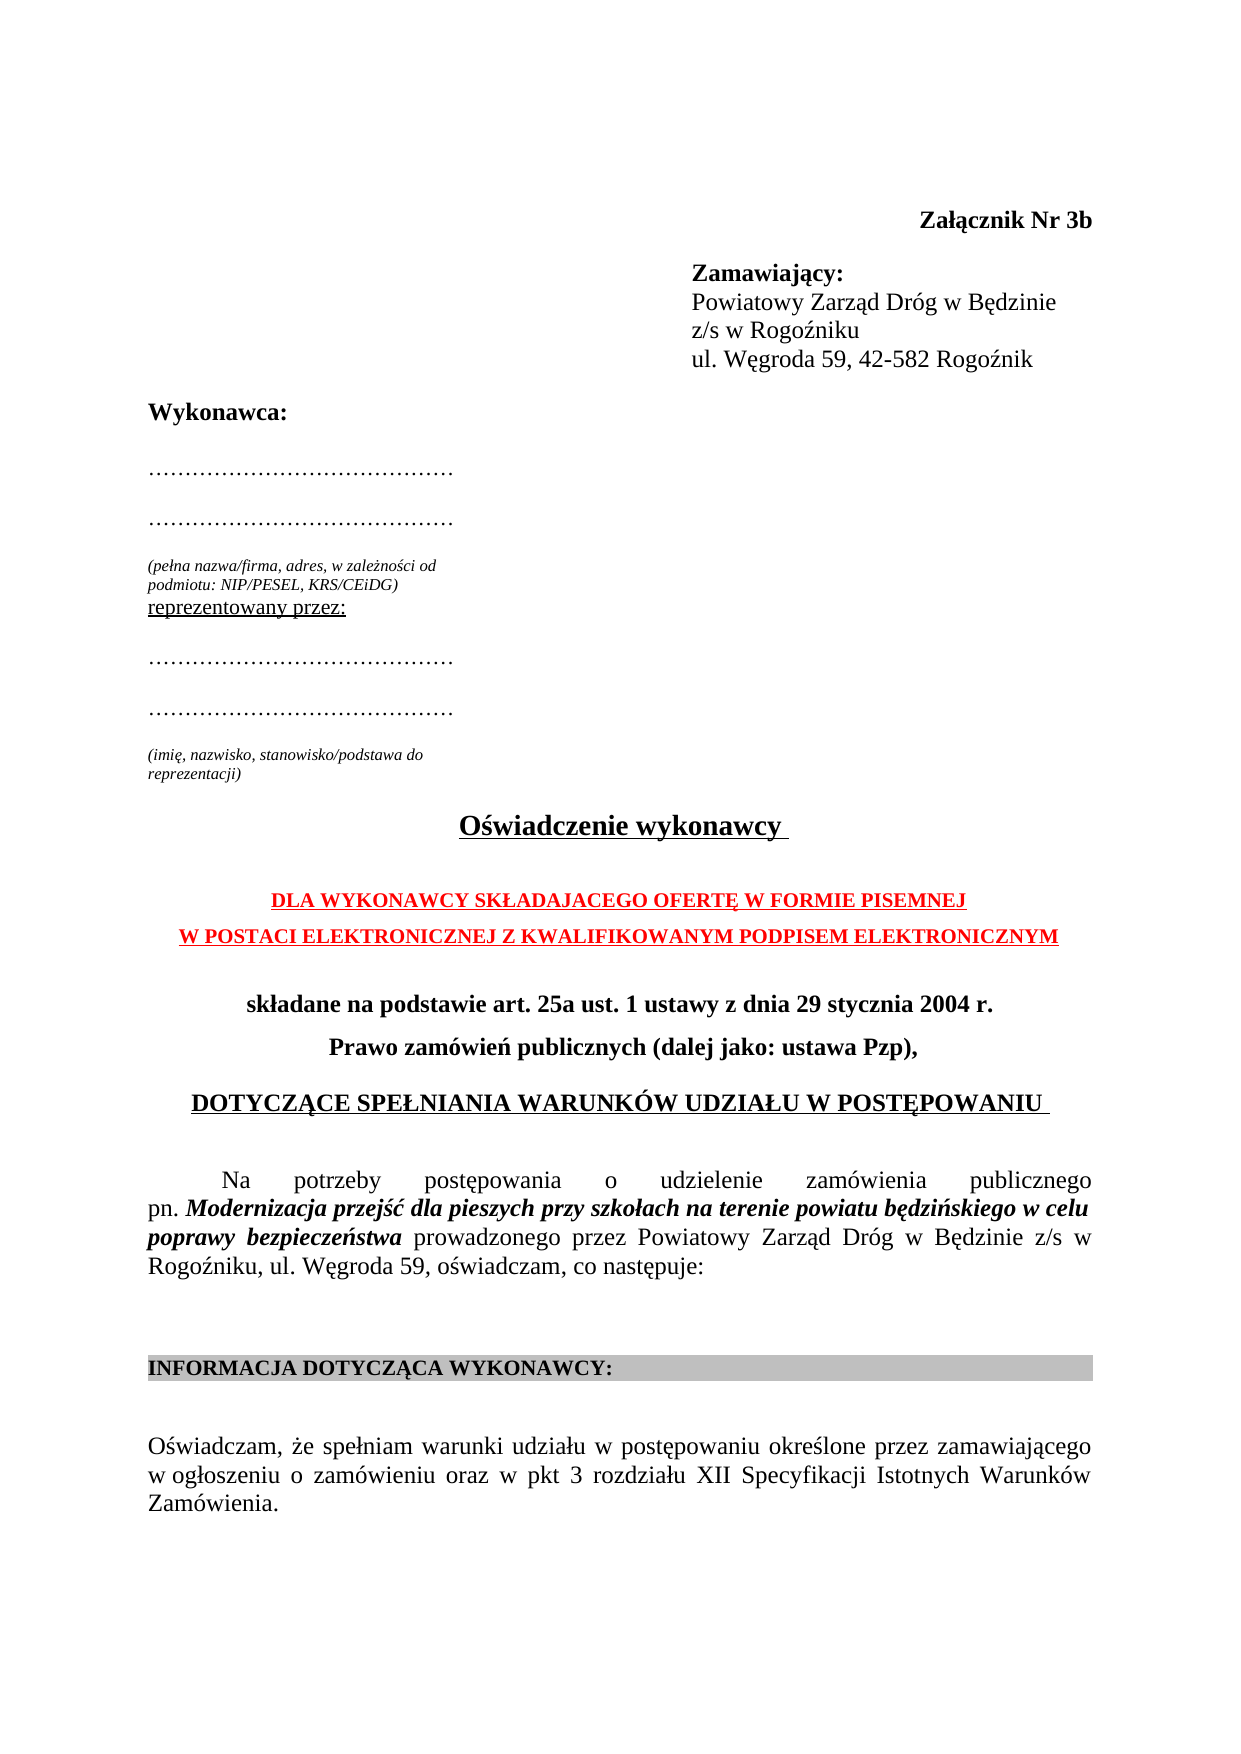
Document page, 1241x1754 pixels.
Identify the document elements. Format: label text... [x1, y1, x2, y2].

text (imię, nazwisko, stanowisko/podstawa do reprezentacji) [148, 745, 472, 783]
text z/s w Rogoźniku [691, 315, 1093, 344]
text DOTYCZĄCE SPEŁNIANIA WARUNKÓW UDZIAŁU W POSTĘPOWANIU [148, 1088, 1093, 1153]
text Oświadczam, że spełniam warunki udziału w postępowaniu określone przez zamawiającego w ogłoszeniu o zamówieniu oraz w pkt 3 rozdziału XII Specyfikacji Istotnych Warunków Zamówienia. [148, 1431, 1093, 1517]
text Powiatowy Zarząd Dróg w Będzinie [691, 287, 1093, 315]
text Zamawiający: [691, 258, 1093, 287]
text ………………………………………………………………………… [148, 644, 472, 720]
text Na potrzeby postępowania o udzielenie zamówienia publicznego pn. Modernizacja przejść dla pieszych przy szkołach na terenie powiatu będzińskiego w celu poprawy bezpieczeństwa prowadzonego przez Powiatowy Zarząd Dróg w Będzinie z/s w Rogoźniku, ul. Węgroda 59, oświadczam, co następuje: [148, 1165, 1093, 1280]
text (pełna nazwa/firma, adres, w zależności od podmiotu: NIP/PESEL, KRS/CEiDG) [148, 555, 472, 594]
text Oświadczenie wykonawcy [148, 808, 1093, 842]
text Wykonawca: [148, 397, 1093, 426]
text INFORMACJA DOTYCZĄCA WYKONAWCY: [148, 1355, 1093, 1381]
text DLA WYKONAWCY SKŁADAJACEGO OFERTĘ W FORMIE PISEMNEJ W POSTACI ELEKTRONICZNEJ Z KWALIFIKOWANYM PODPISEM ELEKTRONICZNYM [148, 888, 1090, 948]
text Załącznik Nr 3b [148, 205, 1093, 234]
text reprezentowany przez: [148, 594, 1093, 619]
text Prawo zamówień publicznych (dalej jako: ustawa Pzp), [148, 1032, 1093, 1061]
text składane na podstawie art. 25a ust. 1 ustawy z dnia 29 stycznia 2004 r. [148, 989, 1093, 1018]
text ………………………………………………………………………… [148, 454, 472, 530]
text ul. Węgroda 59, 42-582 Rogoźnik [691, 344, 1093, 373]
